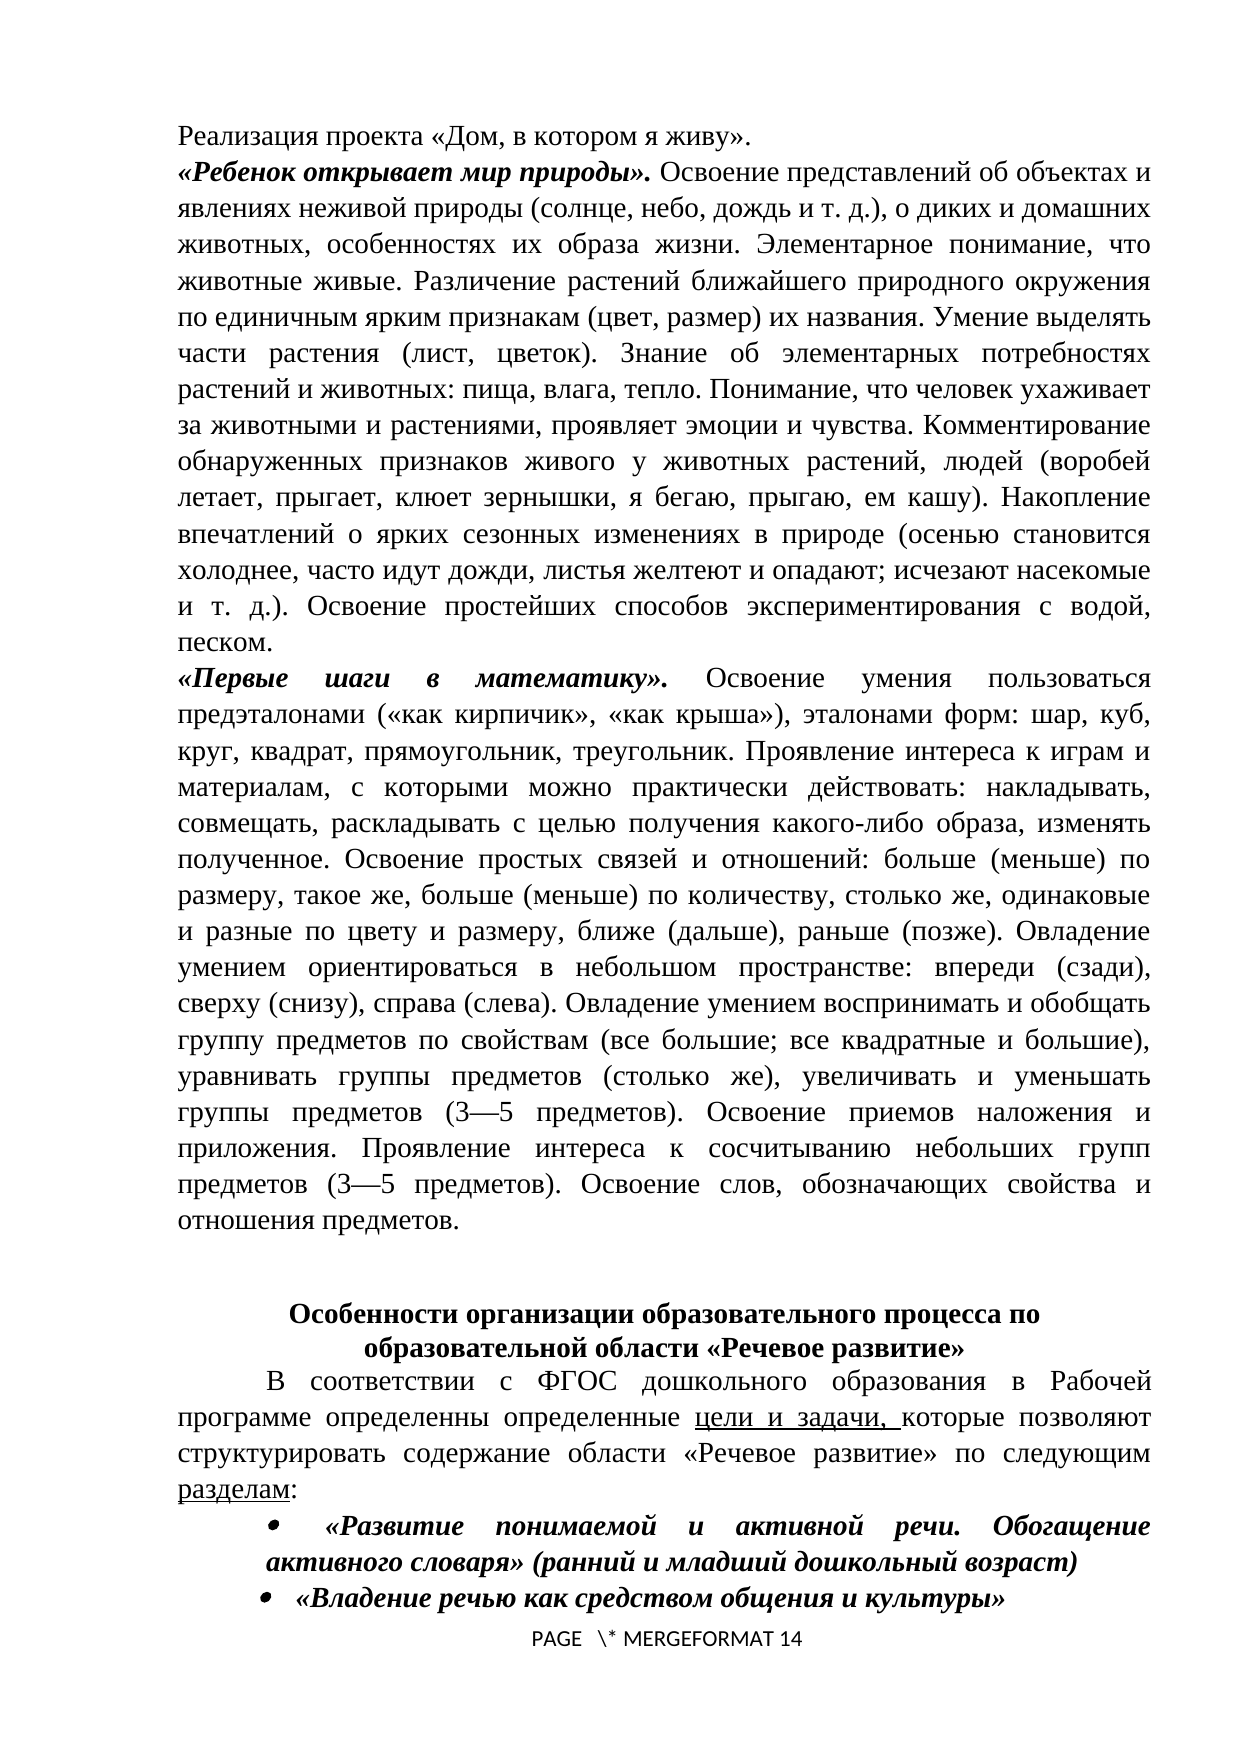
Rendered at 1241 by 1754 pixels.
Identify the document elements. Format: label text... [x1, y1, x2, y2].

list «Развитие понимаемой и активной речи. Обогащение активного словаря» (ранний и младший дошкольный возраст) [266, 1508, 1152, 1578]
text Особенности организации образовательного процесса по образовательной области «Речевое развитие» [177, 1296, 1152, 1363]
text Реализация проекта «Дом, в котором я живу». [177, 118, 1152, 152]
text «Ребенок открывает мир природы». Освоение представлений об объектах и явлениях неживой природы (солнце, небо, дождь и т. д.), о диких и домашних животных, особенностях их образа жизни. Элементарное понимание, что животные живые. Различение растений ближайшего природного окружения по единичным ярким признакам (цвет, размер) их названия. Умение выделять части растения (лист, цветок). Знание об элементарных потребностях растений и животных: пища, влага, тепло. Понимание, что человек ухаживает за животными и растениями, проявляет эмоции и чувства. Комментирование обнаруженных признаков живого у животных растений, людей (воробей летает, прыгает, клюет зернышки, я бегаю, прыгаю, ем кашу). Накопление впечатлений о ярких сезонных изменениях в природе (осенью становится холоднее, часто идут дожди, листья желтеют и опадают; исчезают насекомые и т. д.). Освоение простейших способов экспериментирования с водой, песком. [177, 154, 1152, 658]
text В соответствии с ФГОС дошкольного образования в Рабочей программе определенны определенные цели и задачи, которые позволяют структурировать содержание области «Речевое развитие» по следующим разделам: [177, 1363, 1152, 1505]
list «Владение речью как средством общения и культуры» [258, 1580, 1152, 1614]
text «Первые шаги в математику». Освоение умения пользоваться предэталонами («как кирпичик», «как крыша»), эталонами форм: шар, куб, круг, квадрат, прямоугольник, треугольник. Проявление интереса к играм и материалам, с которыми можно практически действовать: накладывать, совмещать, раскладывать с целью получения какого-либо образа, изменять полученное. Освоение простых связей и отношений: больше (меньше) по размеру, такое же, больше (меньше) по количеству, столько же, одинаковые и разные по цвету и размеру, ближе (дальше), раньше (позже). Овладение умением ориентироваться в небольшом пространстве: впереди (сзади), сверху (снизу), справа (слева). Овладение умением воспринимать и обобщать группу предметов по свойствам (все большие; все квадратные и большие), уравнивать группы предметов (столько же), увеличивать и уменьшать группы предметов (3—5 предметов). Освоение приемов наложения и приложения. Проявление интереса к сосчитыванию небольших групп предметов (3—5 предметов). Освоение слов, обозначающих свойства и отношения предметов. [177, 660, 1152, 1236]
